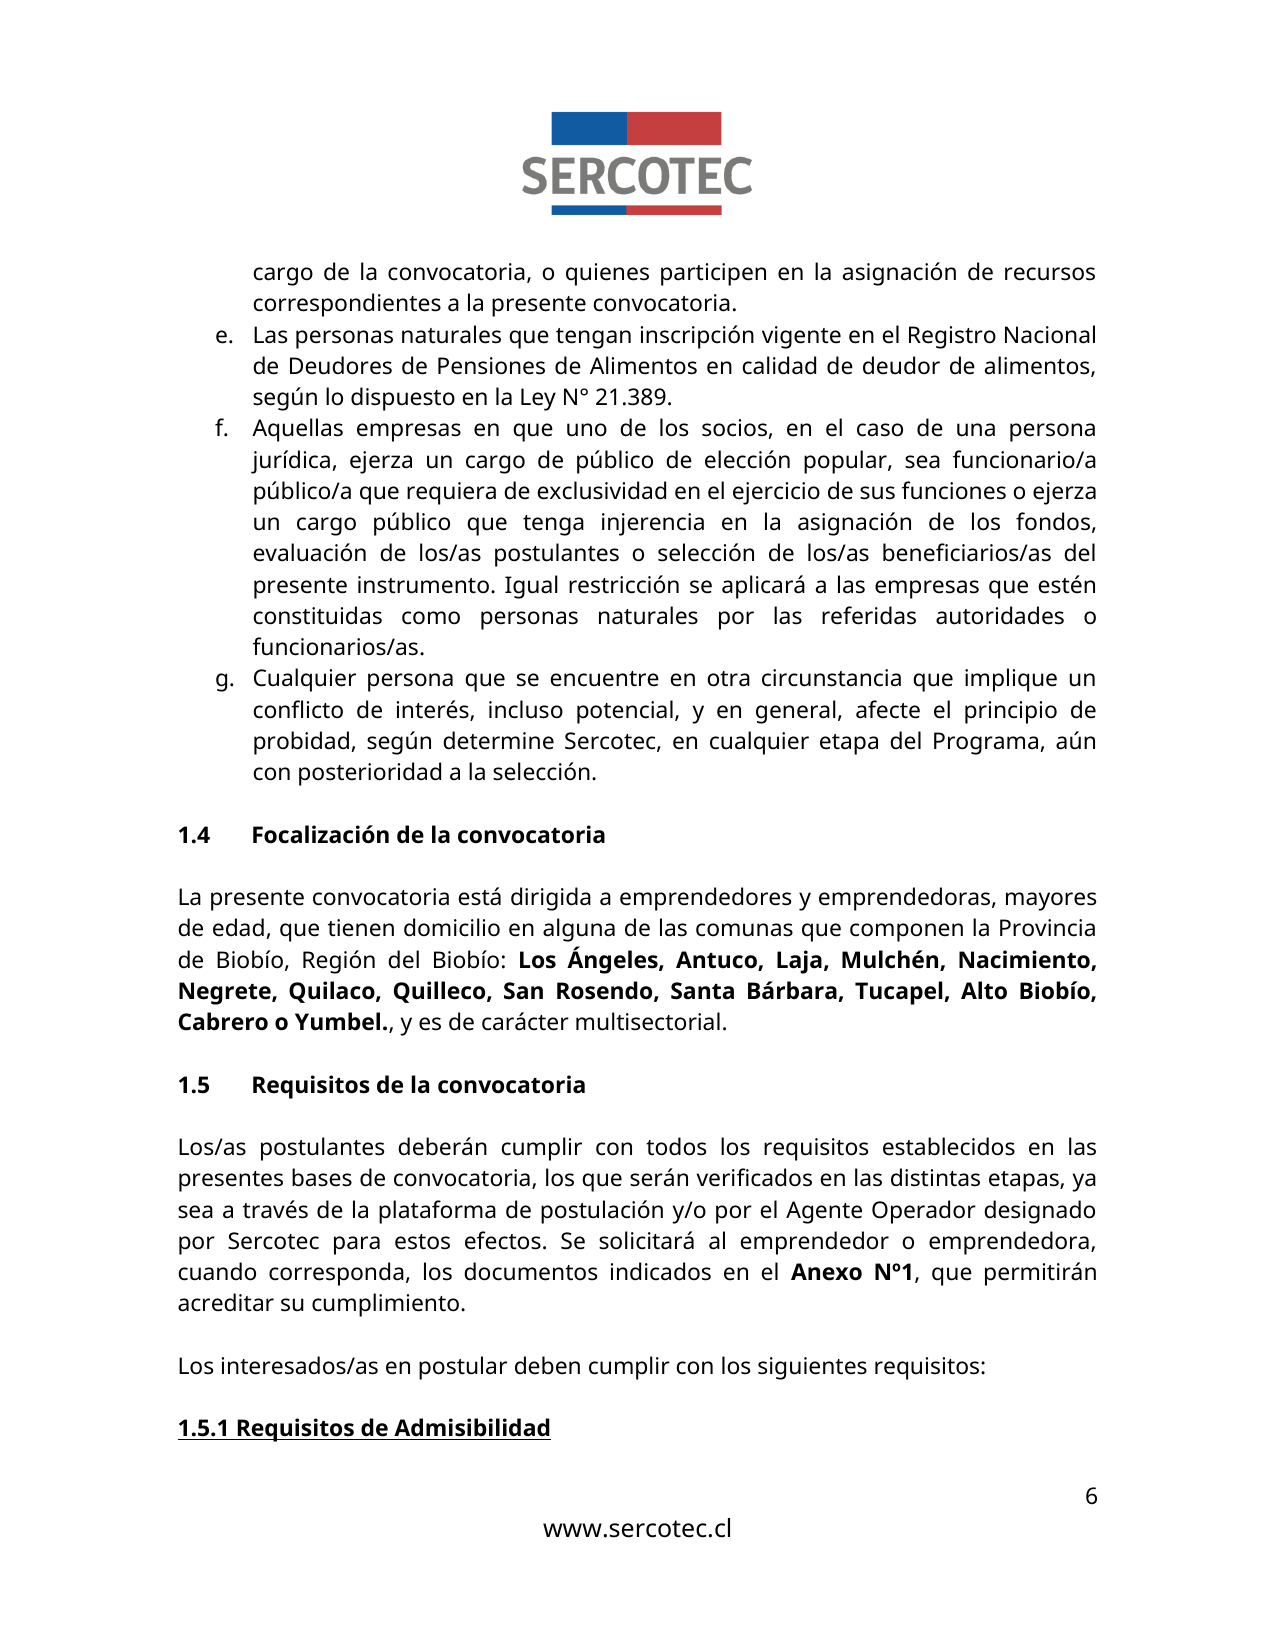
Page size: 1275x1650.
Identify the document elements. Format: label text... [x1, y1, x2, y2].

text 1.4 Focalización de la convocatoria [177, 819, 1098, 850]
text Los/as postulantes deberán cumplir con todos los requisitos establecidos en las presentes bases de convocatoria, los que serán verificados en las distintas etapas, ya sea a través de la plataforma de postulación y/o por el Agente Operador designado por Sercotec para estos efectos. Se solicitará al emprendedor o emprendedora, cuando corresponda, los documentos indicados en el Anexo Nº1, que permitirán acreditar su cumplimiento. [177, 1131, 1098, 1319]
list Cualquier persona que se encuentre en otra circunstancia que implique un conflicto de interés, incluso potencial, y en general, afecte el principio de probidad, según determine Sercotec, en cualquier etapa del Programa, aún con posterioridad a la selección. [215, 662, 1098, 787]
list Las personas naturales que tengan inscripción vigente en el Registro Nacional de Deudores de Pensiones de Alimentos en calidad de deudor de alimentos, según lo dispuesto en la Ley N° 21.389. [215, 319, 1098, 412]
picture [512, 105, 763, 225]
list Aquellas empresas en que uno de los socios, en el caso de una persona jurídica, ejerza un cargo de público de elección popular, sea funcionario/a público/a que requiera de exclusividad en el ejercicio de sus funciones o ejerza un cargo público que tenga injerencia en la asignación de los fondos, evaluación de los/as postulantes o selección de los/as beneficiarios/as del presente instrumento. Igual restricción se aplicará a las empresas que estén constituidas como personas naturales por las referidas autoridades o funcionarios/as. [215, 412, 1098, 662]
text La presente convocatoria está dirigida a emprendedores y emprendedoras, mayores de edad, que tienen domicilio en alguna de las comunas que componen la Provincia de Biobío, Región del Biobío: Los Ángeles, Antuco, Laja, Mulchén, Nacimiento, Negrete, Quilaco, Quilleco, San Rosendo, Santa Bárbara, Tucapel, Alto Biobío, Cabrero o Yumbel., y es de carácter multisectorial. [177, 881, 1098, 1037]
text 1.5 Requisitos de la convocatoria [177, 1069, 1098, 1100]
text Los interesados/as en postular deben cumplir con los siguientes requisitos: [177, 1350, 1098, 1381]
text 1.5.1 Requisitos de Admisibilidad [177, 1412, 1098, 1444]
